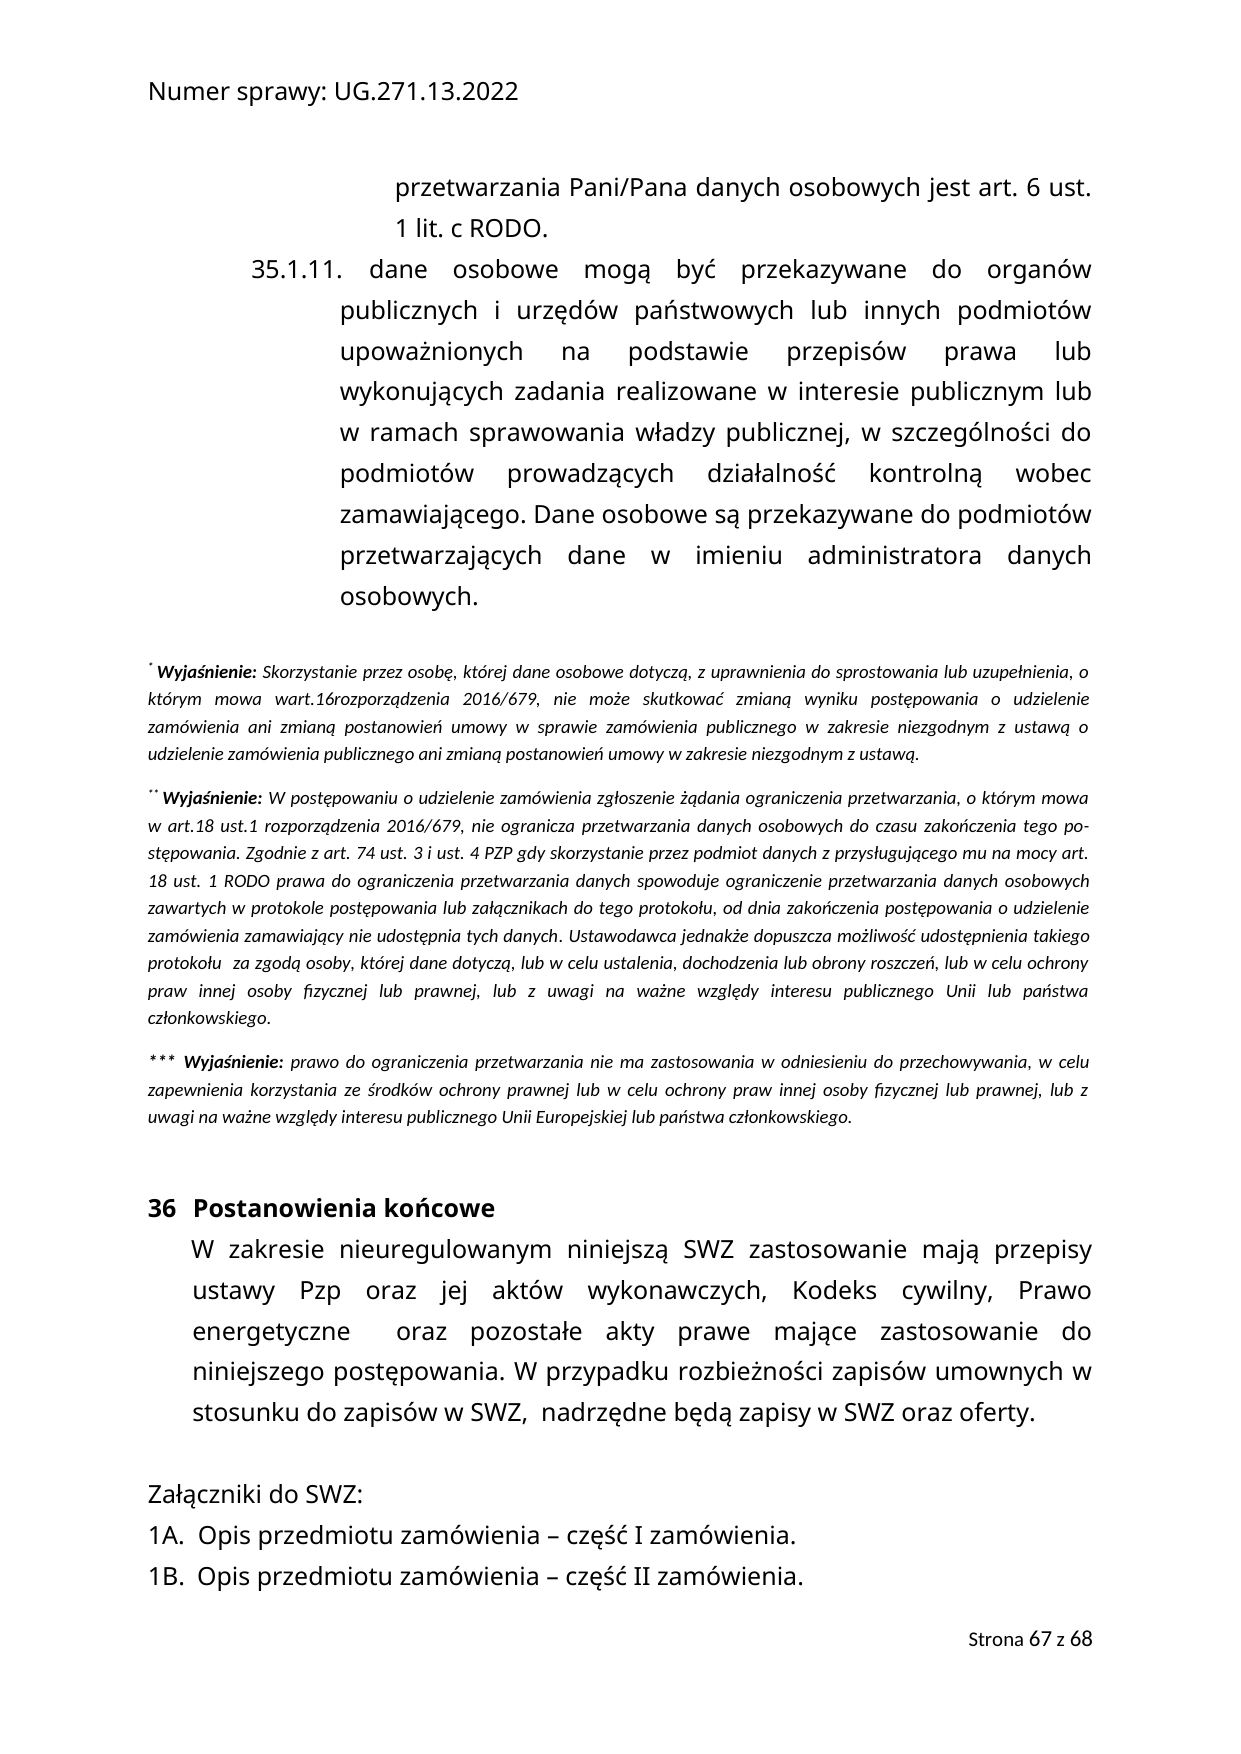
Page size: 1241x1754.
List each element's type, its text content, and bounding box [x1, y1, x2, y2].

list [335, 170, 1093, 245]
list Postanowienia końcowe [148, 1191, 1093, 1225]
text 1A. Opis przedmiotu zamówienia – część I zamówienia. [148, 1517, 1093, 1551]
text ** Wyjaśnienie: W postępowaniu o udzielenie zamówienia zgłoszenie żądania ograniczenia przetwarzania, o którym mowa w art.18 ust.1 rozporządzenia 2016/679, nie ogranicza przetwarzania danych osobowych do czasu zakończenia tego po-stępowania. Zgodnie z art. 74 ust. 3 i ust. 4 PZP gdy skorzystanie przez podmiot danych z przysługującego mu na mocy art. 18 ust. 1 RODO prawa do ograniczenia przetwarzania danych spowoduje ograniczenie przetwarzania danych osobowych zawartych w protokole postępowania lub załącznikach do tego protokołu, od dnia zakończenia postępowania o udzielenie zamówienia zamawiający nie udostępnia tych danych. Ustawodawca jednakże dopuszcza możliwość udostępnienia takiego protokołu za zgodą osoby, której dane dotyczą, lub w celu ustalenia, dochodzenia lub obrony roszczeń, lub w celu ochrony praw innej osoby fizycznej lub prawnej, lub z uwagi na ważne względy interesu publicznego Unii lub państwa członkowskiego. [148, 787, 1093, 1029]
text 1B. Opis przedmiotu zamówienia – część II zamówienia. [148, 1558, 1093, 1592]
text * Wyjaśnienie: Skorzystanie przez osobę, której dane osobowe dotyczą, z uprawnienia do sprostowania lub uzupełnienia, o którym mowa wart.16rozporządzenia 2016/679, nie może skutkować zmianą wyniku postępowania o udzielenie zamówienia ani zmianą postanowień umowy w sprawie zamówienia publicznego w zakresie niezgodnym z ustawą o udzielenie zamówienia publicznego ani zmianą postanowień umowy w zakresie niezgodnym z ustawą. [148, 660, 1093, 765]
list dane osobowe mogą być przekazywane do organów publicznych i urzędów państwowych lub innych podmiotów upoważnionych na podstawie przepisów prawa lub wykonujących zadania realizowane w interesie publicznym lub w ramach sprawowania władzy publicznej, w szczególności do podmiotów prowadzących działalność kontrolną wobec zamawiającego. Dane osobowe są przekazywane do podmiotów przetwarzających dane w imieniu administratora danych osobowych. [251, 252, 1093, 612]
list W zakresie nieuregulowanym niniejszą SWZ zastosowanie mają przepisy ustawy Pzp oraz jej aktów wykonawczych, Kodeks cywilny, Prawo energetyczne oraz pozostałe akty prawe mające zastosowanie do niniejszego postępowania. W przypadku rozbieżności zapisów umownych w stosunku do zapisów w SWZ, nadrzędne będą zapisy w SWZ oraz oferty. [191, 1232, 1093, 1429]
text Załączniki do SWZ: [148, 1477, 1093, 1511]
text *** Wyjaśnienie: prawo do ograniczenia przetwarzania nie ma zastosowania w odniesieniu do przechowywania, w celu zapewnienia korzystania ze środków ochrony prawnej lub w celu ochrony praw innej osoby fizycznej lub prawnej, lub z uwagi na ważne względy interesu publicznego Unii Europejskiej lub państwa członkowskiego. [148, 1051, 1093, 1129]
